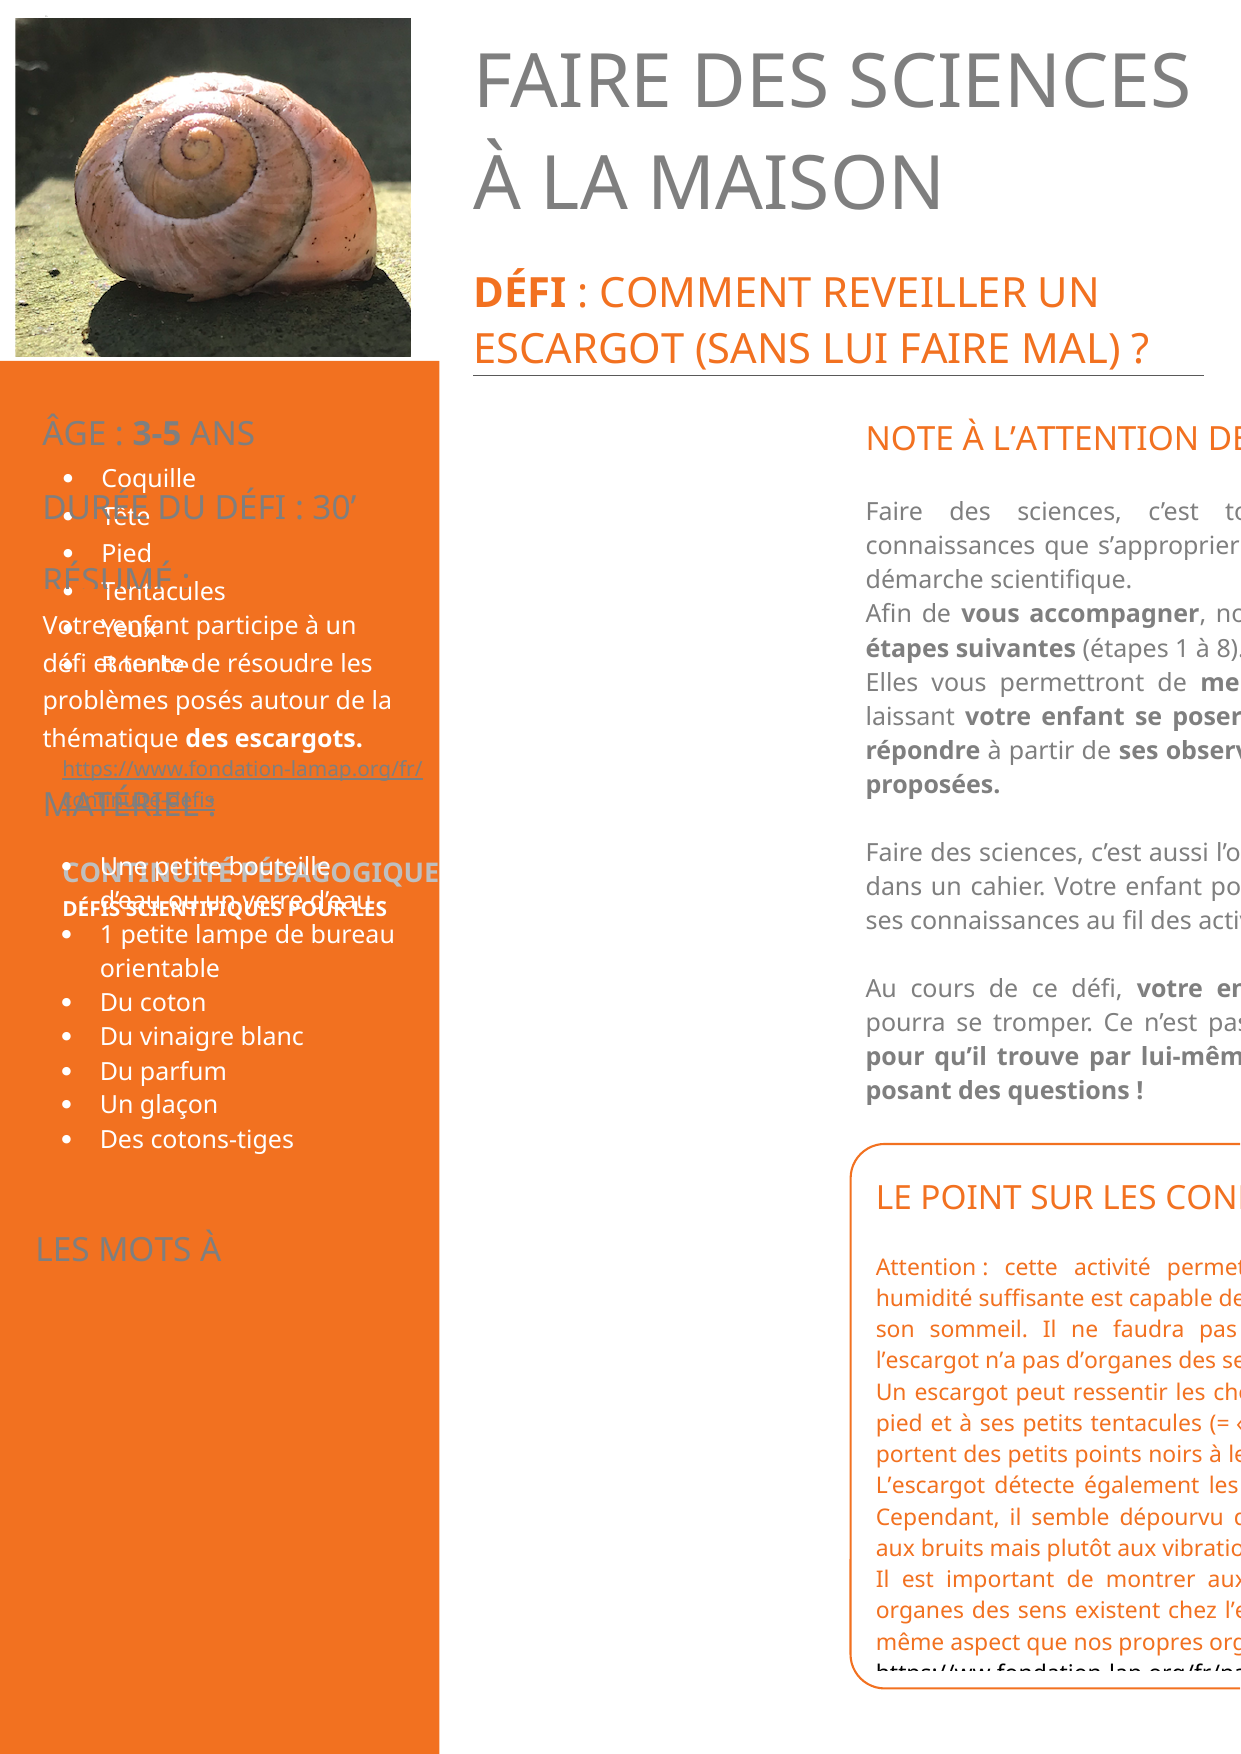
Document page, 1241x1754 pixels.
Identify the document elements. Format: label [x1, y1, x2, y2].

picture [15, 18, 411, 357]
